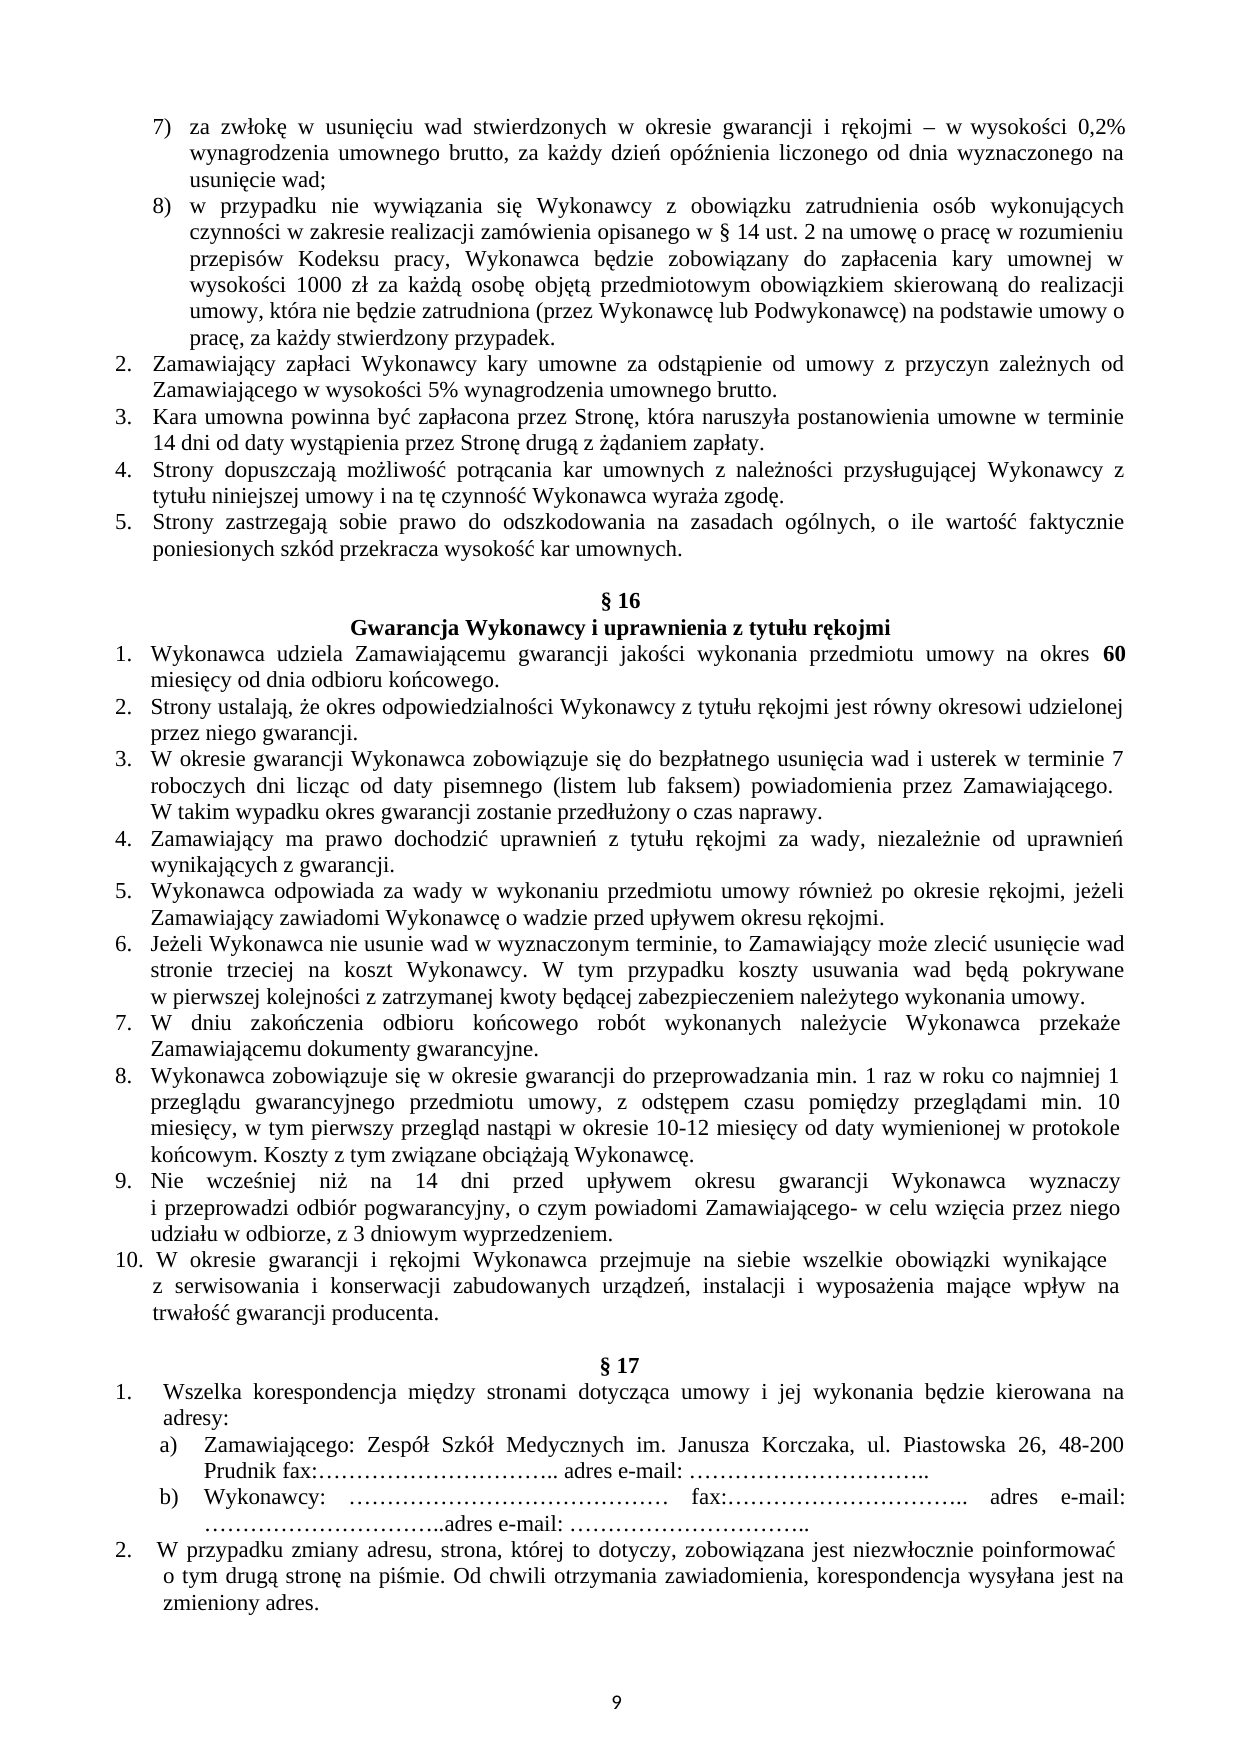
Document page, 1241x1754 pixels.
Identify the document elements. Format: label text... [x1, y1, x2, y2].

text Gwarancja Wykonawcy i uprawnienia z tytułu rękojmi [115, 614, 1126, 640]
list Strony zastrzegają sobie prawo do odszkodowania na zasadach ogólnych, o ile wartość faktycznie poniesionych szkód przekracza wysokość kar umownych. [115, 508, 1126, 561]
list Jeżeli Wykonawca nie usunie wad w wyznaczonym terminie, to Zamawiający może zlecić usunięcie wad stronie trzeciej na koszt Wykonawcy. W tym przypadku koszty usuwania wad będą pokrywane w pierwszej kolejności z zatrzymanej kwoty będącej zabezpieczeniem należytego wykonania umowy. [115, 930, 1126, 1009]
list Zamawiającego: Zespół Szkół Medycznych im. Janusza Korczaka, ul. Piastowska 26, 48-200 Prudnik fax:………………………….. adres e-mail: ………………………….. [159, 1431, 1126, 1483]
list w przypadku nie wywiązania się Wykonawcy z obowiązku zatrudnienia osób wykonujących czynności w zakresie realizacji zamówienia opisanego w § 14 ust. 2 na umowę o pracę w rozumieniu przepisów Kodeksu pracy, Wykonawca będzie zobowiązany do zapłacenia kary umownej w wysokości 1000 zł za każdą osobę objętą przedmiotowym obowiązkiem skierowaną do realizacji umowy, która nie będzie zatrudniona (przez Wykonawcę lub Podwykonawcę) na podstawie umowy o pracę, za każdy stwierdzony przypadek. [152, 192, 1126, 350]
list Strony ustalają, że okres odpowiedzialności Wykonawcy z tytułu rękojmi jest równy okresowi udzielonej przez niego gwarancji. [115, 693, 1126, 746]
list W okresie gwarancji Wykonawca zobowiązuje się do bezpłatnego usunięcia wad i usterek w terminie 7 roboczych dni licząc od daty pisemnego (listem lub faksem) powiadomienia przez Zamawiającego. W takim wypadku okres gwarancji zostanie przedłużony o czas naprawy. [115, 746, 1126, 824]
list Wykonawca odpowiada za wady w wykonaniu przedmiotu umowy również po okresie rękojmi, jeżeli Zamawiający zawiadomi Wykonawcę o wadzie przed upływem okresu rękojmi. [115, 877, 1126, 930]
list Wszelka korespondencja między stronami dotycząca umowy i jej wykonania będzie kierowana na adresy: [115, 1378, 1126, 1431]
text § 17 [115, 1352, 1124, 1378]
list Strony dopuszczają możliwość potrącania kar umownych z należności przysługującej Wykonawcy z tytułu niniejszej umowy i na tę czynność Wykonawca wyraża zgodę. [115, 456, 1126, 508]
list Wykonawca zobowiązuje się w okresie gwarancji do przeprowadzania min. 1 raz w roku co najmniej 1 przeglądu gwarancyjnego przedmiotu umowy, z odstępem czasu pomiędzy przeglądami min. 10 miesięcy, w tym pierwszy przegląd nastąpi w okresie 10-12 miesięcy od daty wymienionej w protokole końcowym. Koszty z tym związane obciążają Wykonawcę. [115, 1062, 1122, 1167]
list Kara umowna powinna być zapłacona przez Stronę, która naruszyła postanowienia umowne w terminie 14 dni od daty wystąpienia przez Stronę drugą z żądaniem zapłaty. [115, 403, 1126, 456]
list Zamawiający ma prawo dochodzić uprawnień z tytułu rękojmi za wady, niezależnie od uprawnień wynikających z gwarancji. [115, 824, 1126, 877]
list W przypadku zmiany adresu, strona, której to dotyczy, zobowiązana jest niezwłocznie poinformować o tym drugą stronę na piśmie. Od chwili otrzymania zawiadomienia, korespondencja wysyłana jest na zmieniony adres. [115, 1536, 1126, 1615]
list za zwłokę w usunięciu wad stwierdzonych w okresie gwarancji i rękojmi – w wysokości 0,2% wynagrodzenia umownego brutto, za każdy dzień opóźnienia liczonego od dnia wyznaczonego na usunięcie wad; [152, 113, 1126, 192]
list Wykonawcy: …………………………………… fax:………………………….. adres e-mail: …………………………..adres e-mail: ………………………….. [159, 1483, 1126, 1536]
list Wykonawca udziela Zamawiającemu gwarancji jakości wykonania przedmiotu umowy na okres 60 miesięcy od dnia odbioru końcowego. [115, 640, 1126, 693]
list Zamawiający zapłaci Wykonawcy kary umowne za odstąpienie od umowy z przyczyn zależnych od Zamawiającego w wysokości 5% wynagrodzenia umownego brutto. [115, 350, 1126, 403]
list Nie wcześniej niż na 14 dni przed upływem okresu gwarancji Wykonawca wyznaczy i przeprowadzi odbiór pogwarancyjny, o czym powiadomi Zamawiającego- w celu wzięcia przez niego udziału w odbiorze, z 3 dniowym wyprzedzeniem. [115, 1167, 1122, 1246]
list W dniu zakończenia odbioru końcowego robót wykonanych należycie Wykonawca przekaże Zamawiającemu dokumenty gwarancyjne. [115, 1009, 1122, 1062]
text 10. W okresie gwarancji i rękojmi Wykonawca przejmuje na siebie wszelkie obowiązki wynikające z serwisowania i konserwacji zabudowanych urządzeń, instalacji i wyposażenia mające wpływ na trwałość gwarancji producenta. [115, 1246, 1122, 1325]
text § 16 [115, 587, 1126, 614]
